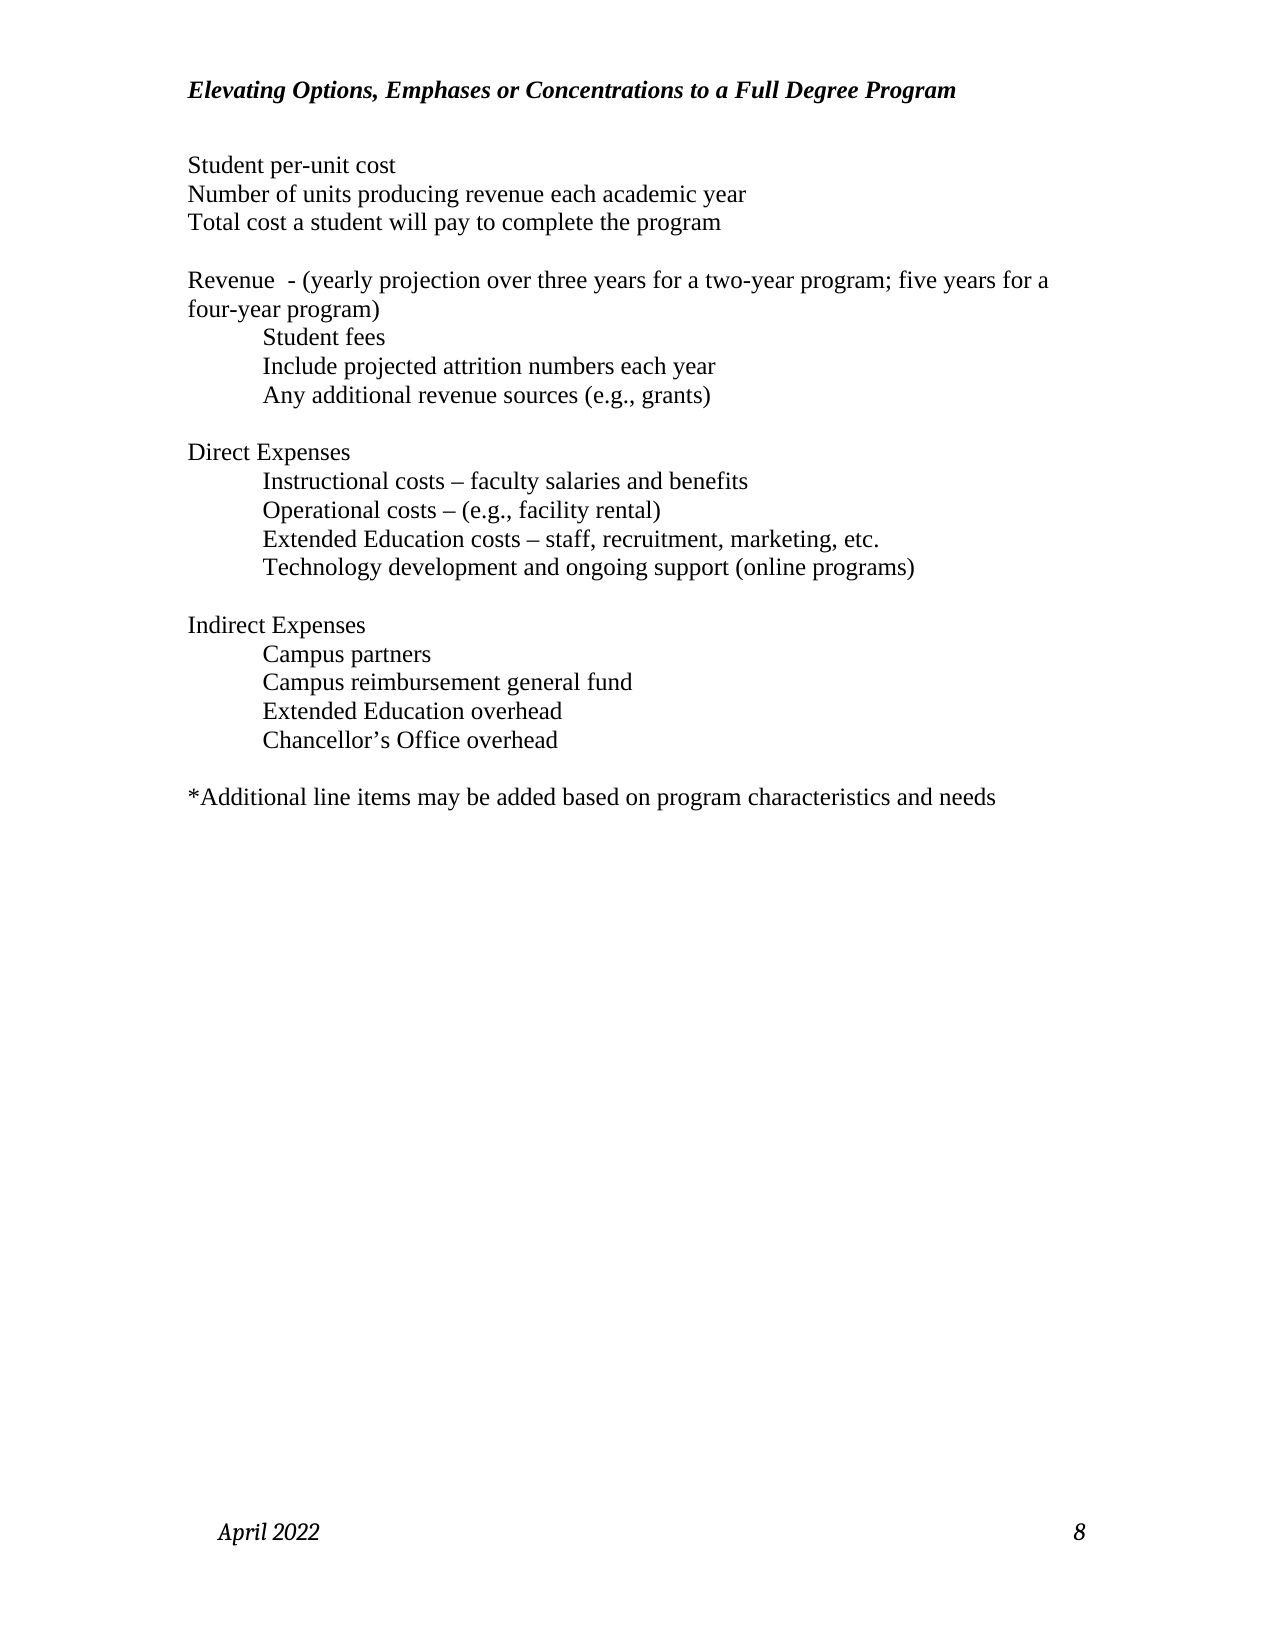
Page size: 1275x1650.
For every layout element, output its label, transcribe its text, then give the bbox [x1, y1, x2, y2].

text Direct Expenses Instructional costs – faculty salaries and benefits [187, 437, 1087, 495]
text *Additional line items may be added based on program characteristics and needs [187, 782, 1087, 811]
text Total cost a student will pay to complete the program [187, 207, 1087, 236]
text Extended Education costs – staff, recruitment, marketing, etc. [187, 524, 1087, 552]
text Technology development and ongoing support (online programs) [187, 552, 1087, 581]
text Number of units producing revenue each academic year [187, 179, 1087, 207]
text Indirect Expenses Campus partners Campus reimbursement general fund Extended Education overhead Chancellor’s Office overhead [187, 610, 1087, 754]
text Any additional revenue sources (e.g., grants) [187, 380, 1087, 409]
text Revenue - (yearly projection over three years for a two-year program; five years for a four-year program) [187, 265, 1087, 322]
text Student fees [187, 322, 1087, 351]
text Operational costs – (e.g., facility rental) [187, 495, 1087, 524]
text Student per-unit cost [187, 150, 1087, 179]
text Include projected attrition numbers each year [187, 351, 1087, 380]
